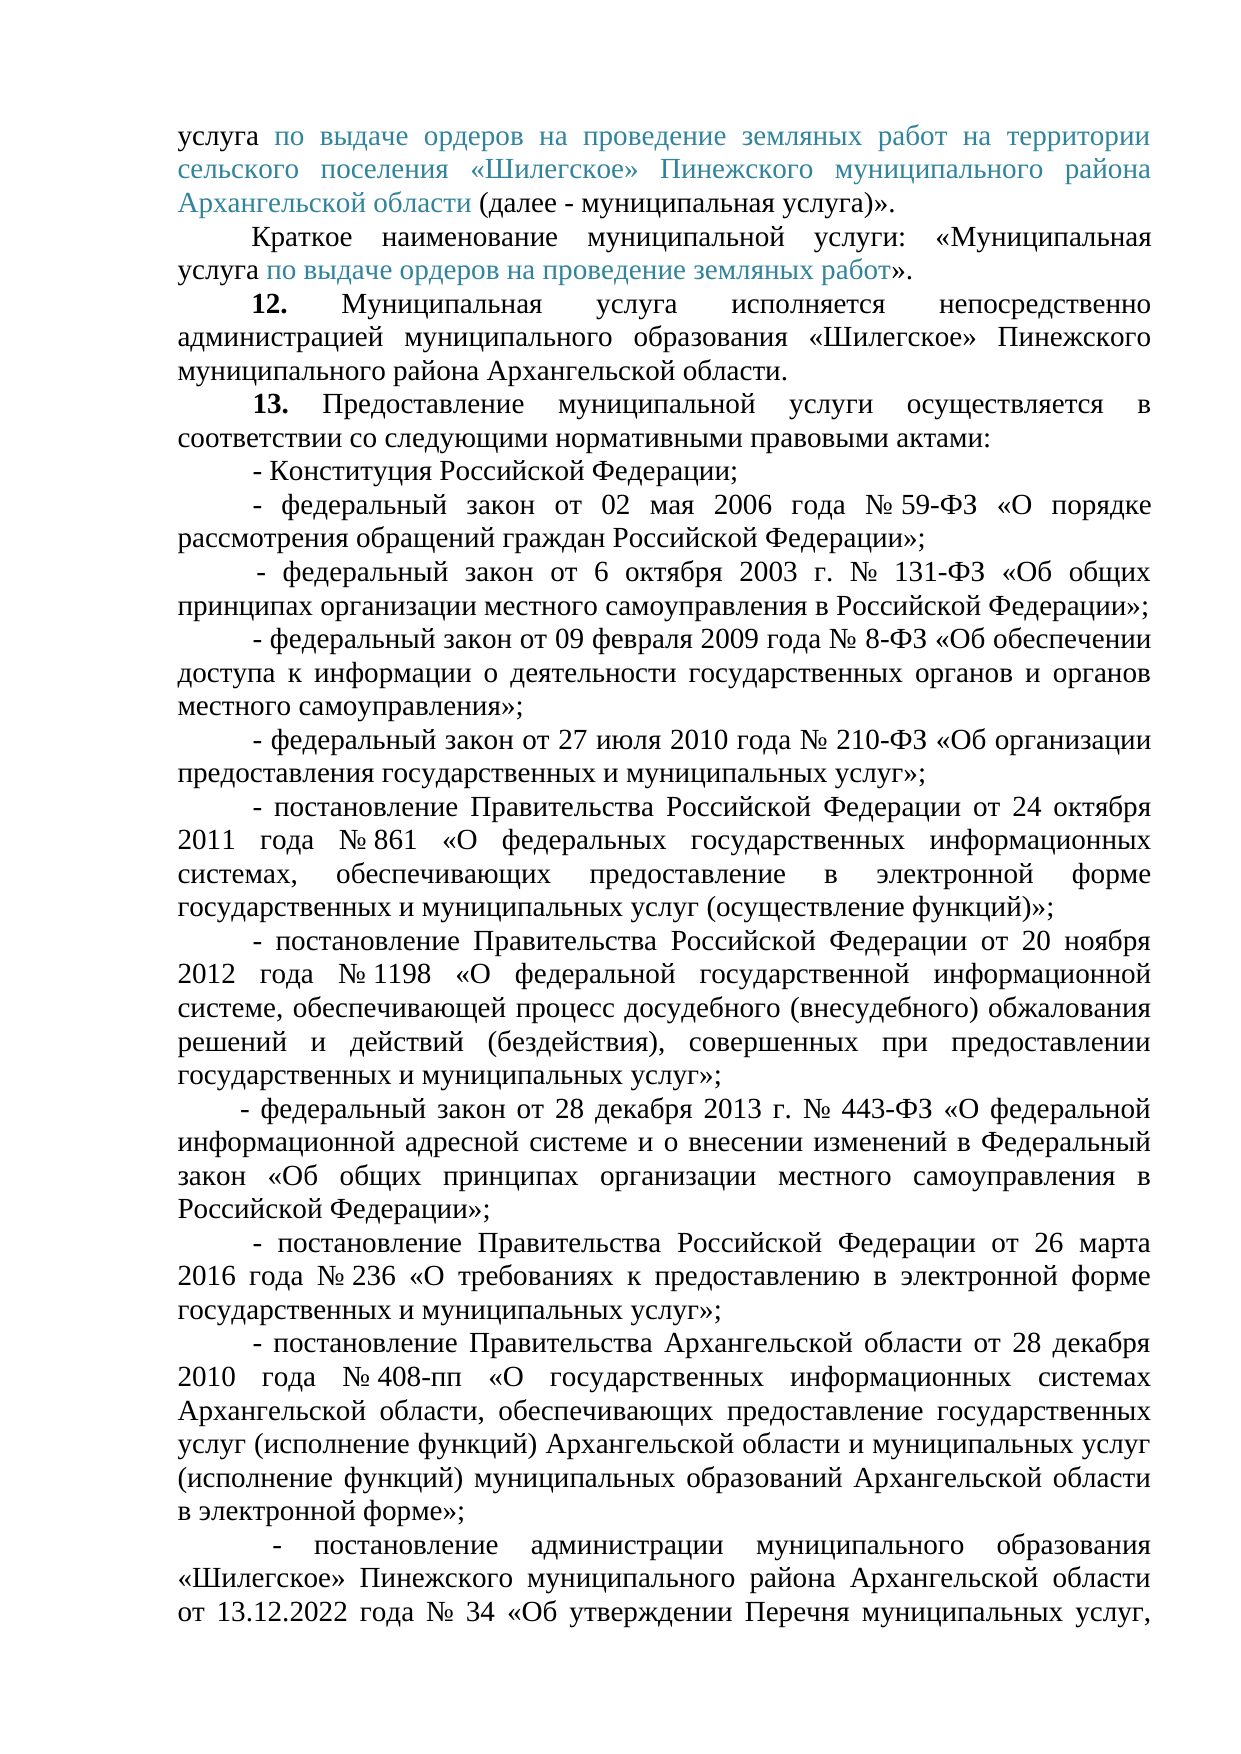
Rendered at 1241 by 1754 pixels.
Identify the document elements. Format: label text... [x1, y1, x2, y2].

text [177, 118, 1152, 219]
text Краткое наименование муниципальной услуги: «Муниципальная услуга по выдаче ордеров на проведение земляных работ». [177, 219, 1152, 286]
text - постановление Правительства Российской Федерации от 26 марта 2016 года № 236 «О требованиях к предоставлению в электронной форме государственных и муниципальных услуг»; [177, 1225, 1152, 1326]
text 12. Муниципальная услуга исполняется непосредственно администрацией муниципального образования «Шилегское» Пинежского муниципального района Архангельской области. [177, 286, 1152, 386]
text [177, 1527, 1152, 1627]
text - федеральный закон от 02 мая 2006 года № 59-ФЗ «О порядке рассмотрения обращений граждан Российской Федерации»; [177, 487, 1152, 554]
text - федеральный закон от 6 октября 2003 г. № 131-ФЗ «Об общих принципах организации местного самоуправления в Российской Федерации»; [177, 554, 1152, 621]
text - федеральный закон от 09 февраля 2009 года № 8-ФЗ «Об обеспечении доступа к информации о деятельности государственных органов и органов местного самоуправления»; [177, 621, 1152, 722]
text - Конституция Российской Федерации; [177, 453, 1152, 487]
text 13. Предоставление муниципальной услуги осуществляется в соответствии со следующими нормативными правовыми актами: [177, 386, 1152, 453]
text - постановление Правительства Российской Федерации от 24 октября 2011 года № 861 «О федеральных государственных информационных системах, обеспечивающих предоставление в электронной форме государственных и муниципальных услуг (осуществление функций)»; [177, 789, 1152, 923]
text - федеральный закон от 27 июля 2010 года № 210-ФЗ «Об организации предоставления государственных и муниципальных услуг»; [177, 722, 1152, 789]
text - федеральный закон от 28 декабря 2013 г. № 443-ФЗ «О федеральной информационной адресной системе и о внесении изменений в Федеральный закон «Об общих принципах организации местного самоуправления в Российской Федерации»; [177, 1091, 1152, 1225]
text - постановление Правительства Российской Федерации от 20 ноября 2012 года № 1198 «О федеральной государственной информационной системе, обеспечивающей процесс досудебного (внесудебного) обжалования решений и действий (бездействия), совершенных при предоставлении государственных и муниципальных услуг»; [177, 923, 1152, 1091]
text - постановление Правительства Архангельской области от 28 декабря 2010 года № 408-пп «О государственных информационных системах Архангельской области, обеспечивающих предоставление государственных услуг (исполнение функций) Архангельской области и муниципальных услуг (исполнение функций) муниципальных образований Архангельской области в электронной форме»; [177, 1326, 1152, 1527]
